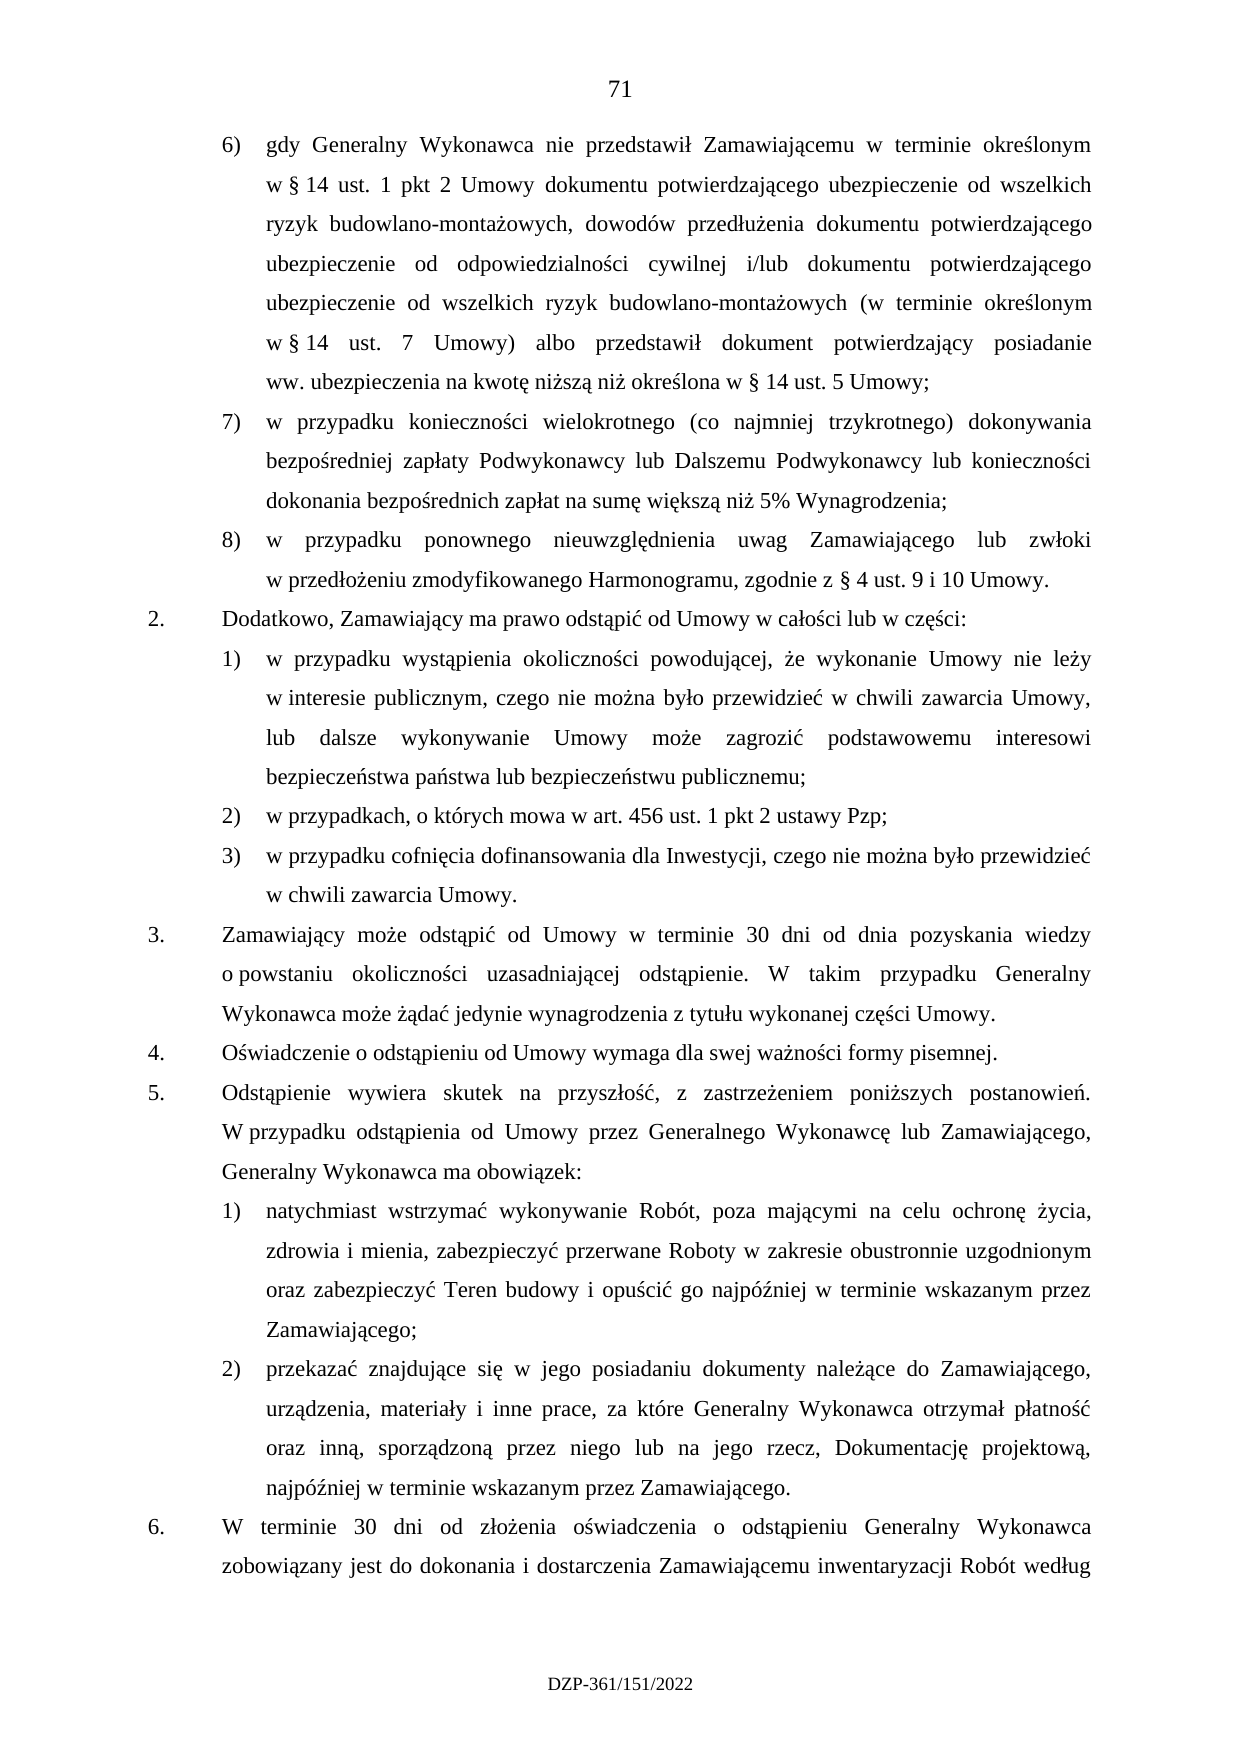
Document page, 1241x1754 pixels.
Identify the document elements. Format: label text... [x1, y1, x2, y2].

list w przypadku konieczności wielokrotnego (co najmniej trzykrotnego) dokonywania bezpośredniej zapłaty Podwykonawcy lub Dalszemu Podwykonawcy lub konieczności dokonania bezpośrednich zapłat na sumę większą niż 5% Wynagrodzenia; [222, 408, 1092, 513]
list w przypadku wystąpienia okoliczności powodującej, że wykonanie Umowy nie leży w interesie publicznym, czego nie można było przewidzieć w chwili zawarcia Umowy, lub dalsze wykonywanie Umowy może zagrozić podstawowemu interesowi bezpieczeństwa państwa lub bezpieczeństwu publicznemu; [222, 644, 1092, 789]
list Oświadczenie o odstąpieniu od Umowy wymaga dla swej ważności formy pisemnej. [148, 1039, 1092, 1066]
list Zamawiający może odstąpić od Umowy w terminie 30 dni od dnia pozyskania wiedzy o powstaniu okoliczności uzasadniającej odstąpienie. W takim przypadku Generalny Wykonawca może żądać jedynie wynagrodzenia z tytułu wykonanej części Umowy. [148, 921, 1092, 1026]
list w przypadku ponownego nieuwzględnienia uwag Zamawiającego lub zwłoki w przedłożeniu zmodyfikowanego Harmonogramu, zgodnie z § 4 ust. 9 i 10 Umowy. [222, 526, 1092, 592]
list w przypadku cofnięcia dofinansowania dla Inwestycji, czego nie można było przewidzieć w chwili zawarcia Umowy. [222, 842, 1092, 908]
list gdy Generalny Wykonawca nie przedstawił Zamawiającemu w terminie określonym w § 14 ust. 1 pkt 2 Umowy dokumentu potwierdzającego ubezpieczenie od wszelkich ryzyk budowlano-montażowych, dowodów przedłużenia dokumentu potwierdzającego ubezpieczenie od odpowiedzialności cywilnej i/lub dokumentu potwierdzającego ubezpieczenie od wszelkich ryzyk budowlano-montażowych (w terminie określonym w § 14 ust. 7 Umowy) albo przedstawił dokument potwierdzający posiadanie ww. ubezpieczenia na kwotę niższą niż określona w § 14 ust. 5 Umowy; [222, 131, 1092, 394]
list w przypadkach, o których mowa w art. 456 ust. 1 pkt 2 ustawy Pzp; [222, 802, 1092, 829]
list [148, 1513, 1092, 1579]
list Odstąpienie wywiera skutek na przyszłość, z zastrzeżeniem poniższych postanowień. W przypadku odstąpienia od Umowy przez Generalnego Wykonawcę lub Zamawiającego, Generalny Wykonawca ma obowiązek: [148, 1079, 1092, 1184]
list natychmiast wstrzymać wykonywanie Robót, poza mającymi na celu ochronę życia, zdrowia i mienia, zabezpieczyć przerwane Roboty w zakresie obustronnie uzgodnionym oraz zabezpieczyć Teren budowy i opuścić go najpóźniej w terminie wskazanym przez Zamawiającego; [222, 1197, 1092, 1342]
list Dodatkowo, Zamawiający ma prawo odstąpić od Umowy w całości lub w części: [148, 605, 1092, 631]
list przekazać znajdujące się w jego posiadaniu dokumenty należące do Zamawiającego, urządzenia, materiały i inne prace, za które Generalny Wykonawca otrzymał płatność oraz inną, sporządzoną przez niego lub na jego rzecz, Dokumentację projektową, najpóźniej w terminie wskazanym przez Zamawiającego. [222, 1355, 1092, 1500]
